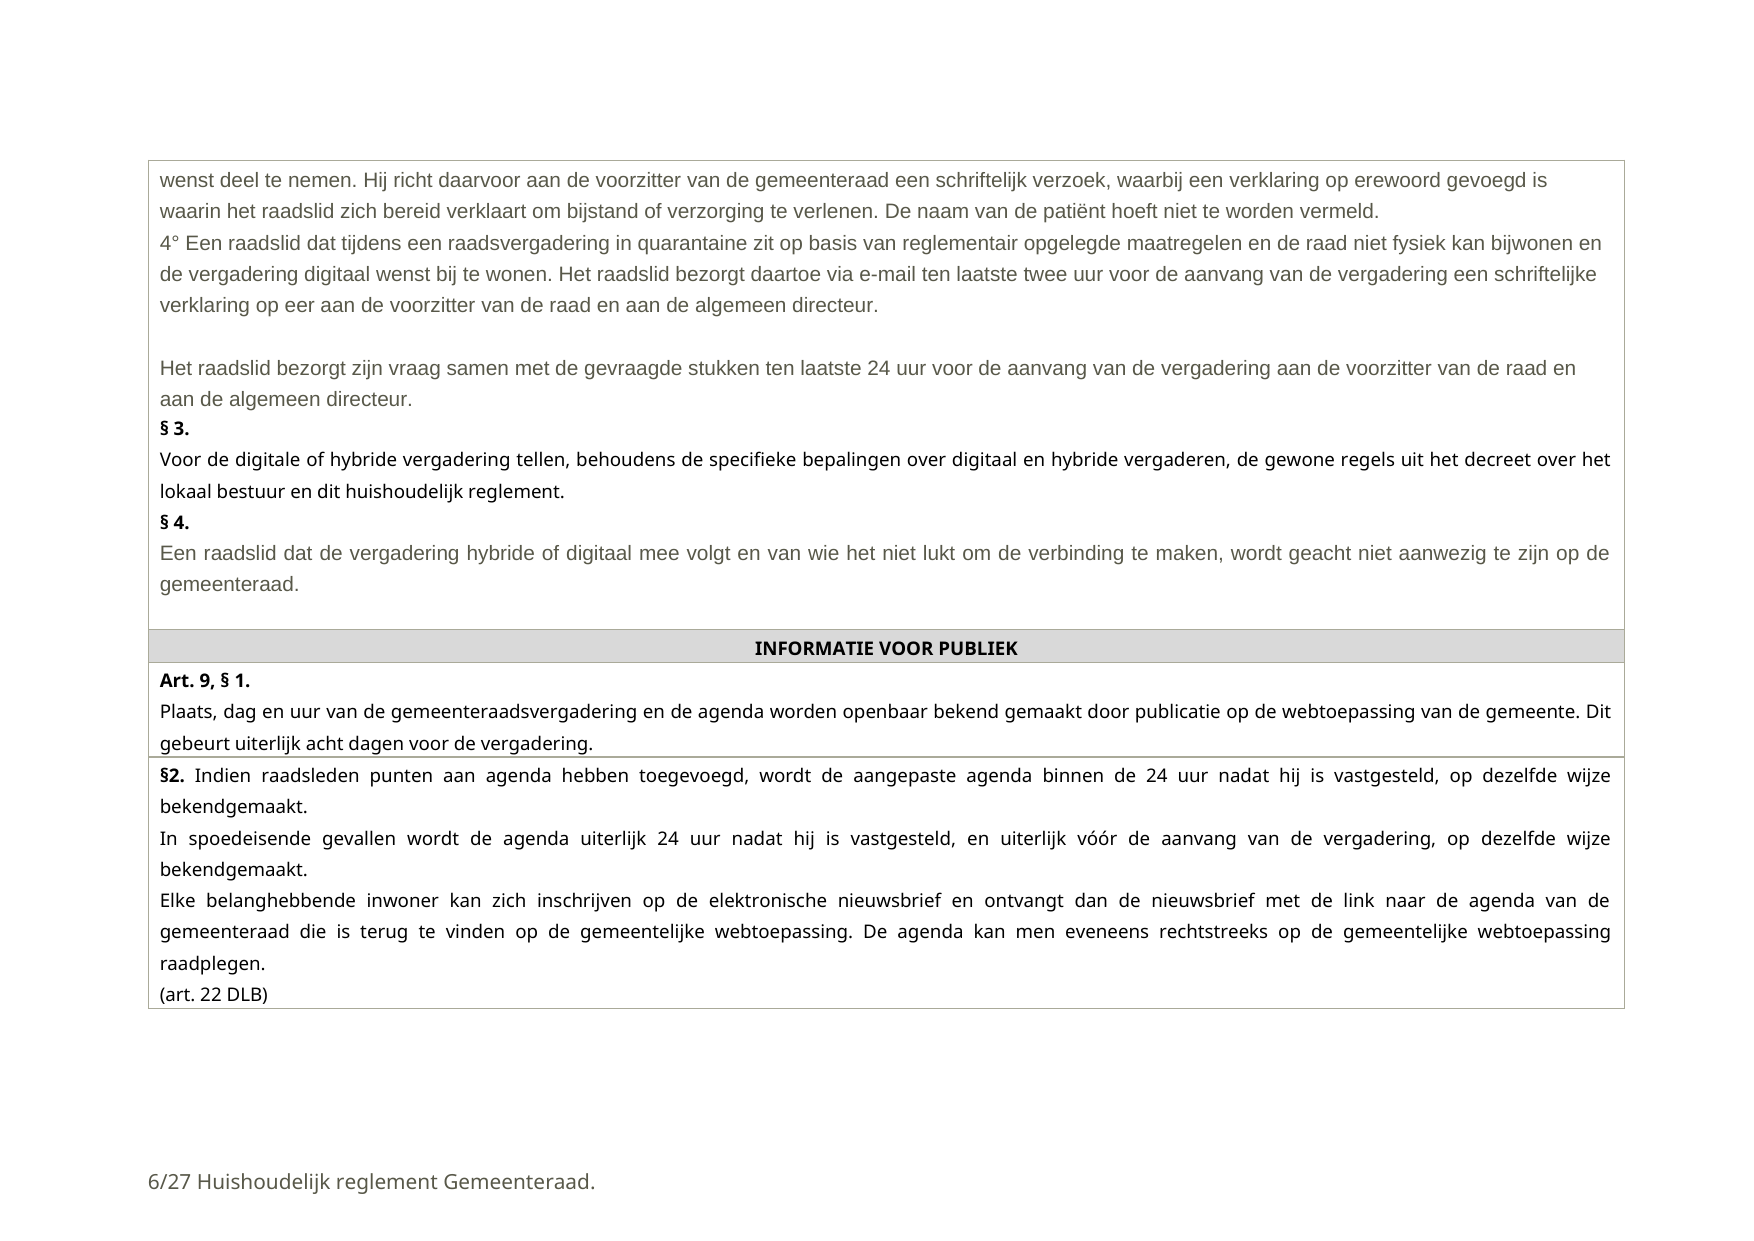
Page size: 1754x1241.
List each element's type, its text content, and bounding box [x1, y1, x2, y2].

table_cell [149, 161, 1624, 629]
table_cell INFORMATIE VOOR PUBLIEK [149, 630, 1624, 662]
table_cell Art. 9, § 1. Plaats, dag en uur van de gemeenteraadsvergadering en de agenda worden openbaar bekend gemaakt door publicatie op de webtoepassing van de gemeente. Dit gebeurt uiterlijk acht dagen voor de vergadering. [149, 663, 1624, 756]
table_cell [149, 758, 1624, 1007]
